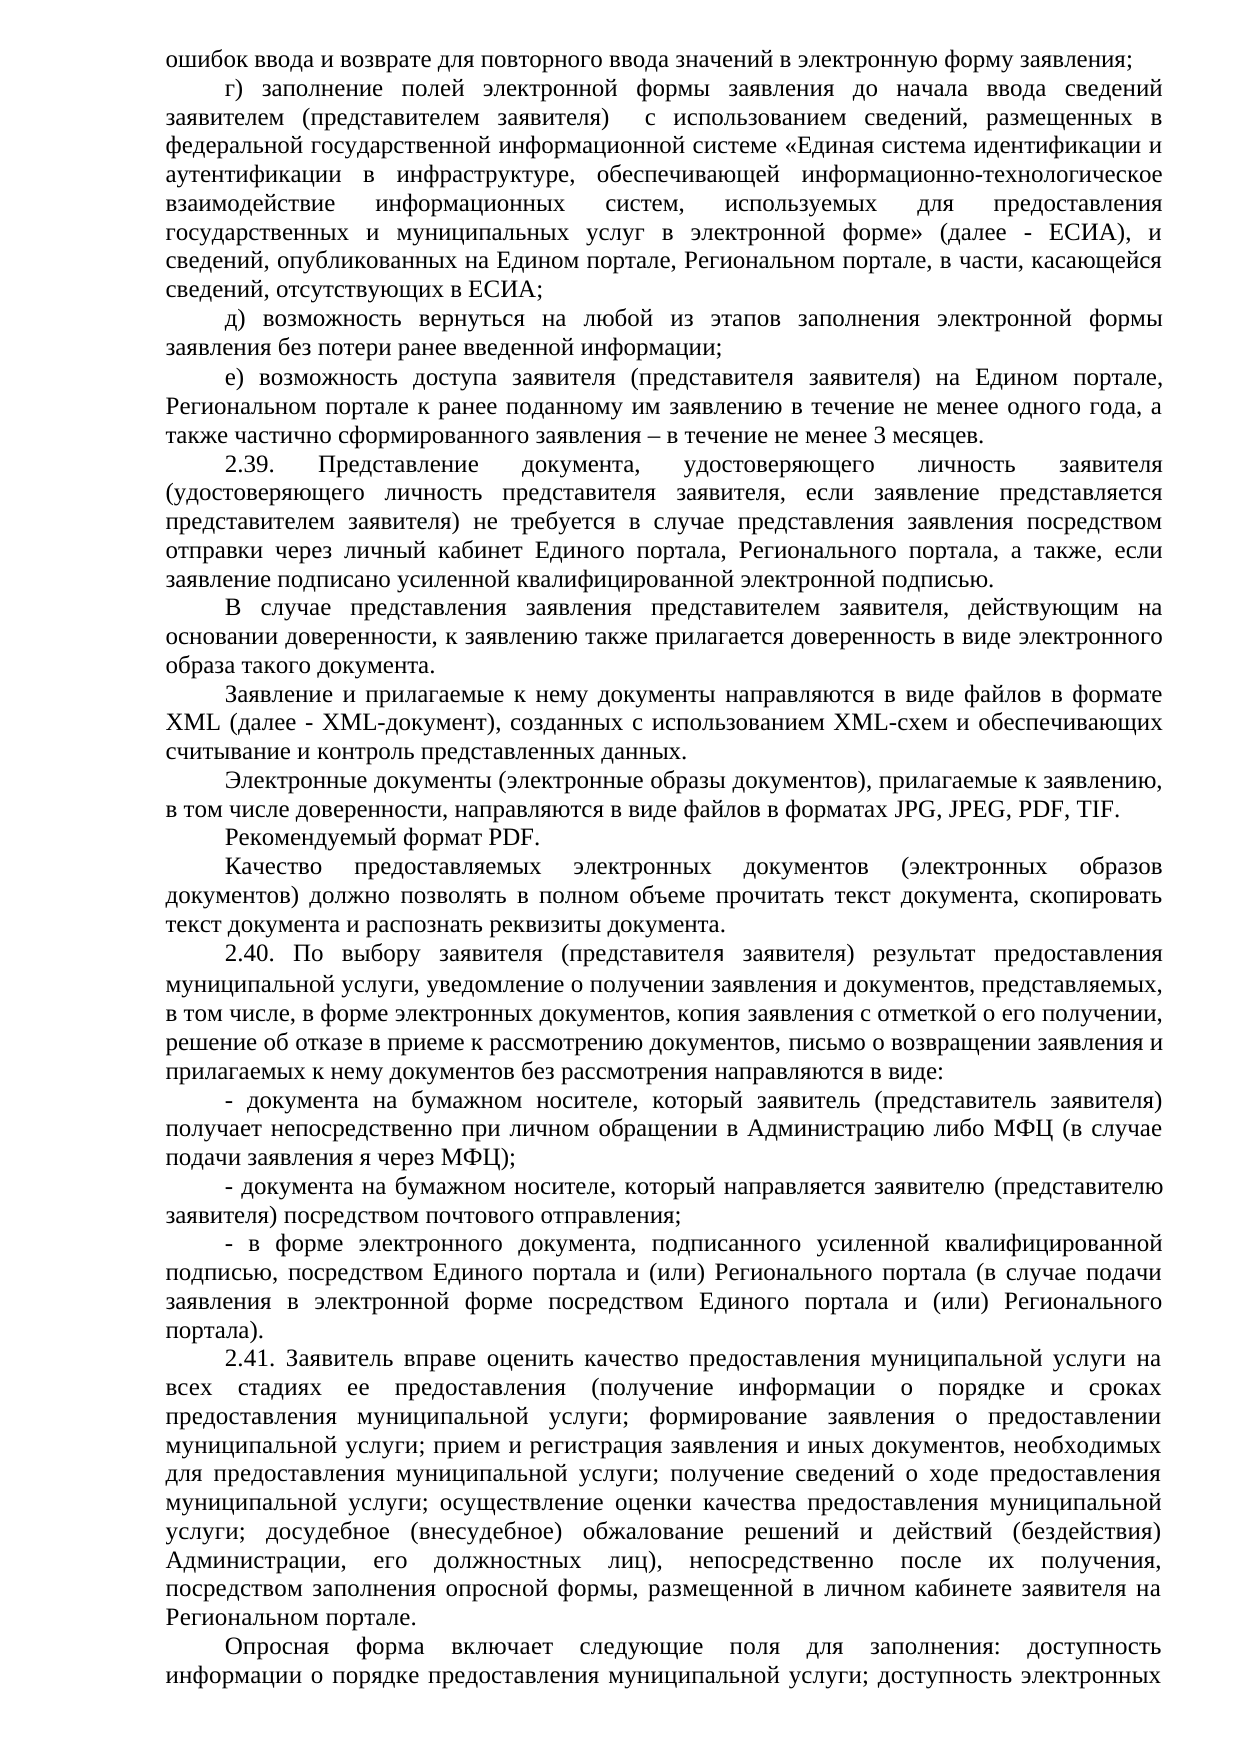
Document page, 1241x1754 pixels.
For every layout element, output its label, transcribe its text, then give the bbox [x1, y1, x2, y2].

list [165, 1631, 1163, 1688]
list 2.41. Заявитель вправе оценить качество предоставления муниципальной услуги на всех стадиях ее предоставления (получение информации о порядке и сроках предоставления муниципальной услуги; формирование заявления о предоставлении муниципальной услуги; прием и регистрация заявления и иных документов, необходимых для предоставления муниципальной услуги; получение сведений о ходе предоставления муниципальной услуги; осуществление оценки качества предоставления муниципальной услуги; досудебное (внесудебное) обжалование решений и действий (бездействия) Администрации, его должностных лиц), непосредственно после их получения, посредством заполнения опросной формы, размещенной в личном кабинете заявителя на Региональном портале. [165, 1343, 1163, 1631]
list д) возможность вернуться на любой из этапов заполнения электронной формы заявления без потери ранее введенной информации; [165, 303, 1163, 361]
list Заявление и прилагаемые к нему документы направляются в виде файлов в формате XML (далее - XML-документ), созданных с использованием XML-схем и обеспечивающих считывание и контроль представленных данных. [165, 679, 1163, 765]
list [165, 44, 1163, 73]
list е) возможность доступа заявителя (представителя заявителя) на Едином портале, Региональном портале к ранее поданному им заявлению в течение не менее одного года, а также частично сформированного заявления – в течение не менее 3 месяцев. [165, 361, 1163, 449]
list - документа на бумажном носителе, который направляется заявителю (представителю заявителя) посредством почтового отправления; [165, 1171, 1163, 1228]
list 2.39. Представление документа, удостоверяющего личность заявителя (удостоверяющего личность представителя заявителя, если заявление представляется представителем заявителя) не требуется в случае представления заявления посредством отправки через личный кабинет Единого портала, Регионального портала, а также, если заявление подписано усиленной квалифицированной электронной подписью. [165, 449, 1163, 592]
list 2.40. По выбору заявителя (представителя заявителя) результат предоставления муниципальной услуги, уведомление о получении заявления и документов, представляемых, в том числе, в форме электронных документов, копия заявления с отметкой о его получении, решение об отказе в приеме к рассмотрению документов, письмо о возвращении заявления и прилагаемых к нему документов без рассмотрения направляются в виде: [165, 937, 1163, 1085]
list - документа на бумажном носителе, который заявитель (представитель заявителя) получает непосредственно при личном обращении в Администрацию либо МФЦ (в случае подачи заявления я через МФЦ); [165, 1085, 1163, 1171]
list - в форме электронного документа, подписанного усиленной квалифицированной подписью, посредством Единого портала и (или) Регионального портала (в случае подачи заявления в электронной форме посредством Единого портала и (или) Регионального портала). [165, 1228, 1163, 1343]
list В случае представления заявления представителем заявителя, действующим на основании доверенности, к заявлению также прилагается доверенность в виде электронного образа такого документа. [165, 592, 1163, 679]
list Качество предоставляемых электронных документов (электронных образов документов) должно позволять в полном объеме прочитать текст документа, скопировать текст документа и распознать реквизиты документа. [165, 851, 1163, 937]
list Электронные документы (электронные образы документов), прилагаемые к заявлению, в том числе доверенности, направляются в виде файлов в форматах JPG, JPEG, PDF, TIF. [165, 765, 1163, 822]
list Рекомендуемый формат PDF. [165, 822, 1163, 851]
list г) заполнение полей электронной формы заявления до начала ввода сведений заявителем (представителем заявителя) с использованием сведений, размещенных в федеральной государственной информационной системе «Единая система идентификации и аутентификации в инфраструктуре, обеспечивающей информационно-технологическое взаимодействие информационных систем, используемых для предоставления государственных и муниципальных услуг в электронной форме» (далее - ЕСИА), и сведений, опубликованных на Едином портале, Региональном портале, в части, касающейся сведений, отсутствующих в ЕСИА; [165, 73, 1163, 303]
